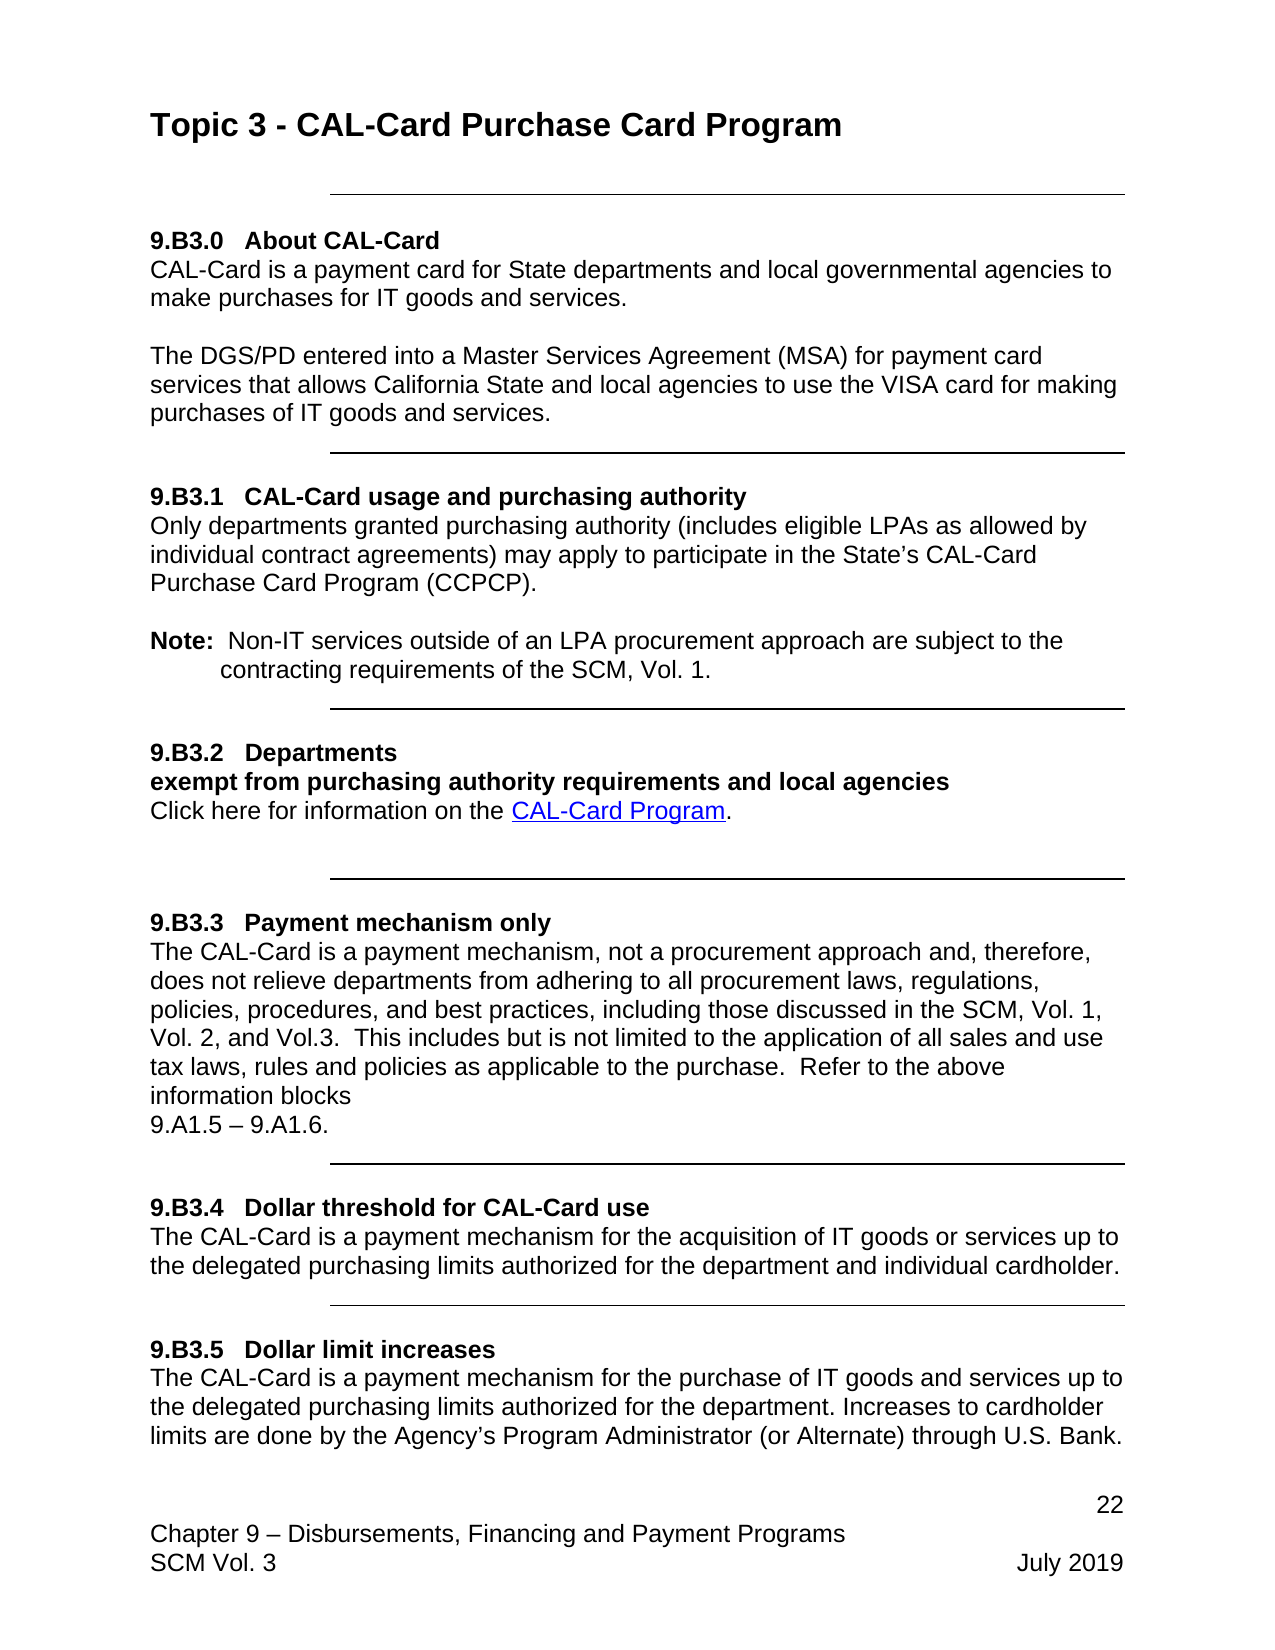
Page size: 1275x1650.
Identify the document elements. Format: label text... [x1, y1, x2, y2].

text Only departments granted purchasing authority (includes eligible LPAs as allowed by individual contract agreements) may apply to participate in the State’s CAL-Card Purchase Card Program (CCPCP). [150, 511, 1125, 597]
subtitle 9.B3.2 Departments [150, 738, 1125, 767]
text Note: Non-IT services outside of an LPA procurement approach are subject to the contracting requirements of the SCM, Vol. 1. [150, 626, 1125, 683]
text 9.A1.5 – 9.A1.6. [150, 1109, 1125, 1138]
subtitle 9.B3.5 Dollar limit increases [150, 1334, 1125, 1363]
subtitle 9.B3.3 Payment mechanism only [150, 908, 1125, 937]
subtitle 9.B3.4 Dollar threshold for CAL-Card use [150, 1193, 1125, 1222]
subtitle exempt from purchasing authority requirements and local agencies [150, 767, 1125, 796]
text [150, 1363, 1125, 1449]
text CAL-Card is a payment card for State departments and local governmental agencies to make purchases for IT goods and services. [150, 254, 1125, 312]
subtitle Topic 3 - CAL-Card Purchase Card Program [150, 105, 1125, 143]
subtitle 9.B3.1 CAL-Card usage and purchasing authority [150, 482, 1125, 511]
text The CAL-Card is a payment mechanism, not a procurement approach and, therefore, does not relieve departments from adhering to all procurement laws, regulations, policies, procedures, and best practices, including those discussed in the SCM, Vol. 1, Vol. 2, and Vol.3. This includes but is not limited to the application of all sales and use tax laws, rules and policies as applicable to the purchase. Refer to the above information blocks [150, 937, 1125, 1109]
text The DGS/PD entered into a Master Services Agreement (MSA) for payment card services that allows California State and local agencies to use the VISA card for making purchases of IT goods and services. [150, 312, 1125, 427]
subtitle 9.B3.0 About CAL-Card [150, 226, 1125, 254]
text The CAL-Card is a payment mechanism for the acquisition of IT goods or services up to the delegated purchasing limits authorized for the department and individual cardholder. [150, 1222, 1125, 1279]
text Click here for information on the CAL-Card Program. [150, 796, 1125, 824]
